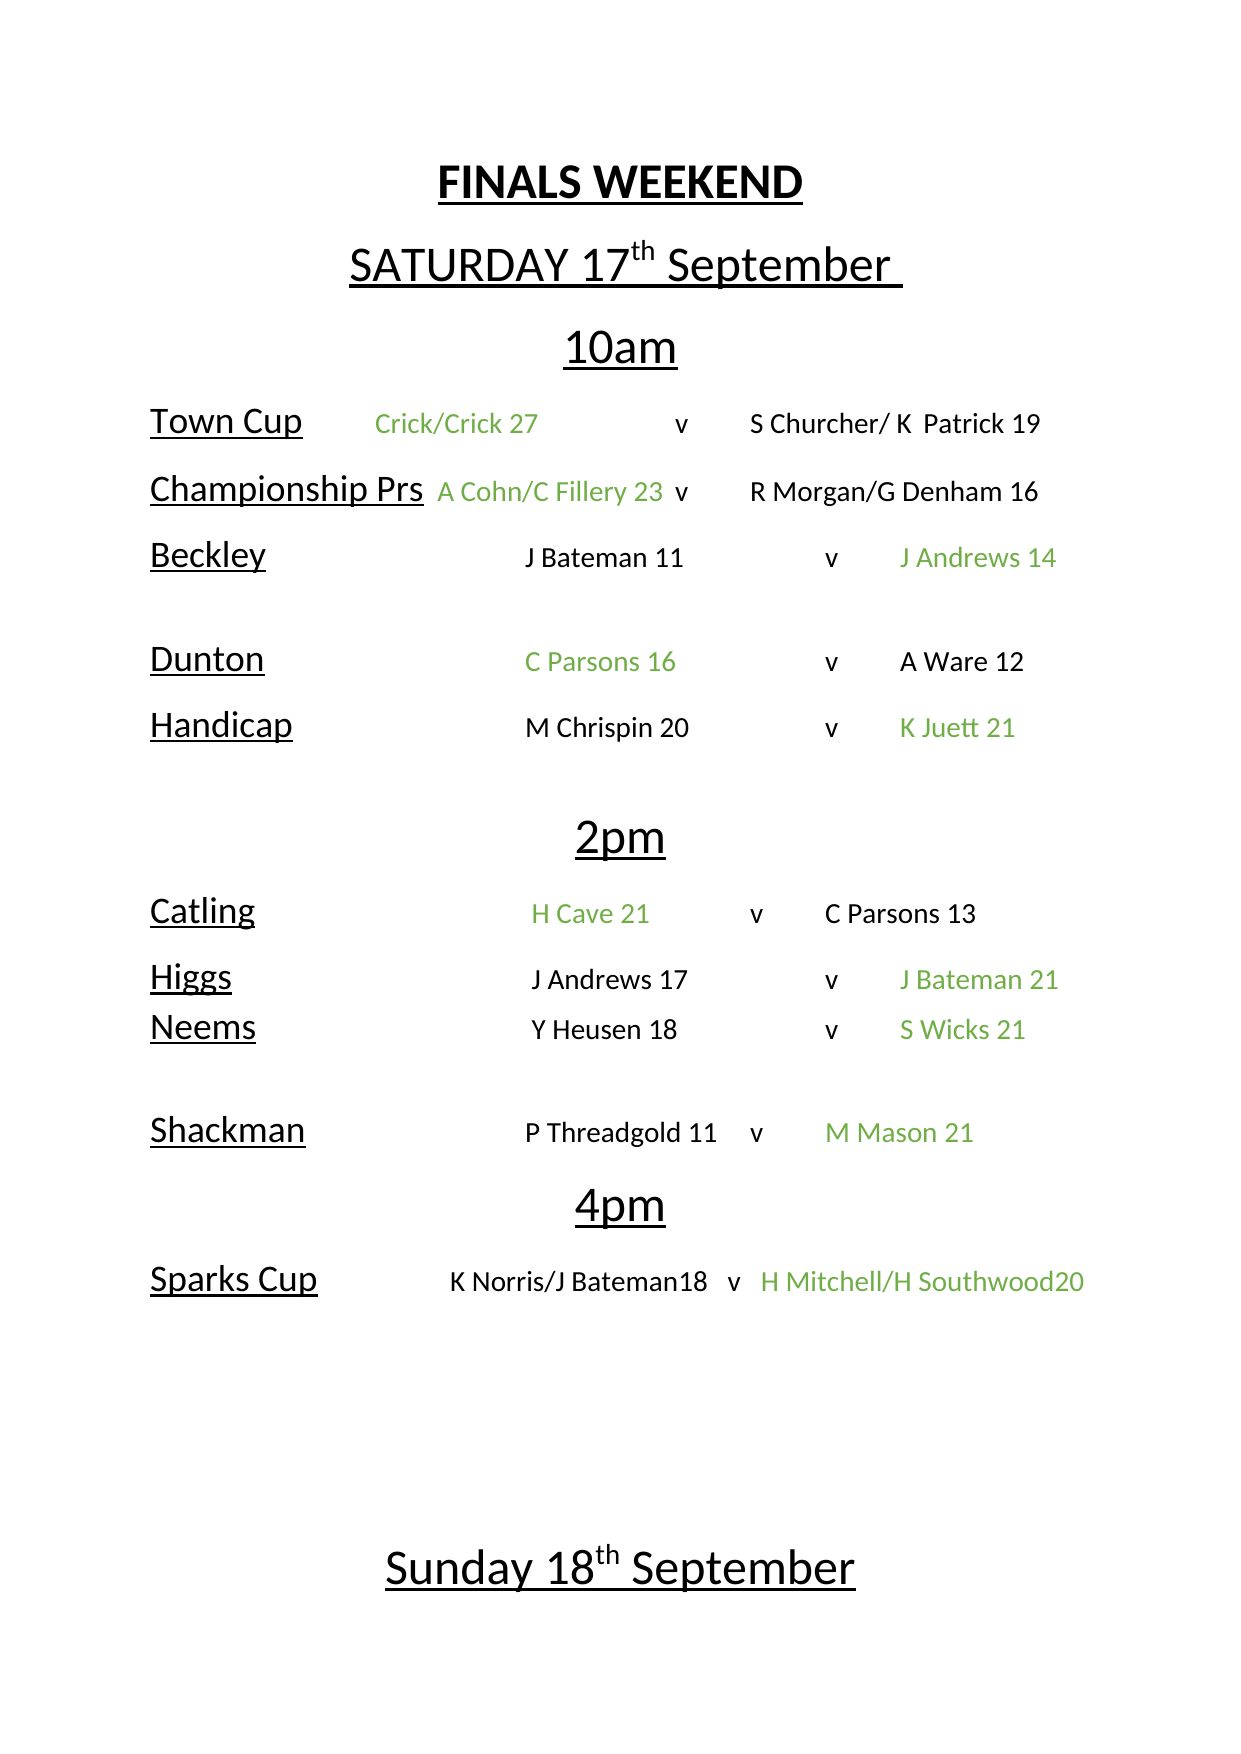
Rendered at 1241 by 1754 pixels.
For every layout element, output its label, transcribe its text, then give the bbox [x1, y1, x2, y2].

text Dunton C Parsons 16 v A Ware 12 [150, 635, 1090, 681]
text Championship Prs A Cohn/C Fillery 23 v R Morgan/G Denham 16 [150, 465, 1090, 511]
text SATURDAY 17th September [150, 232, 1090, 293]
text Shackman P Threadgold 11 v M Mason 21 [150, 1106, 1090, 1152]
text 4pm [150, 1173, 1090, 1234]
text 2pm [150, 804, 1090, 866]
text Sunday 18th September [150, 1536, 1090, 1597]
text Beckley J Bateman 11 v J Andrews 14 [150, 531, 1090, 615]
text Catling H Cave 21 v C Parsons 13 [150, 887, 1090, 933]
text 10am [150, 315, 1090, 376]
text Town Cup Crick/Crick 27 v S Churcher/ K Patrick 19 [150, 397, 1090, 443]
text Handicap M Chrispin 20 v K Juett 21 [150, 701, 1090, 785]
text Higgs J Andrews 17 v J Bateman 21 Neems Y Heusen 18 v S Wicks 21 [150, 953, 1090, 1087]
text FINALS WEEKEND [150, 150, 1090, 211]
text Sparks Cup K Norris/J Bateman18 v H Mitchell/H Southwood20 [150, 1255, 1090, 1301]
